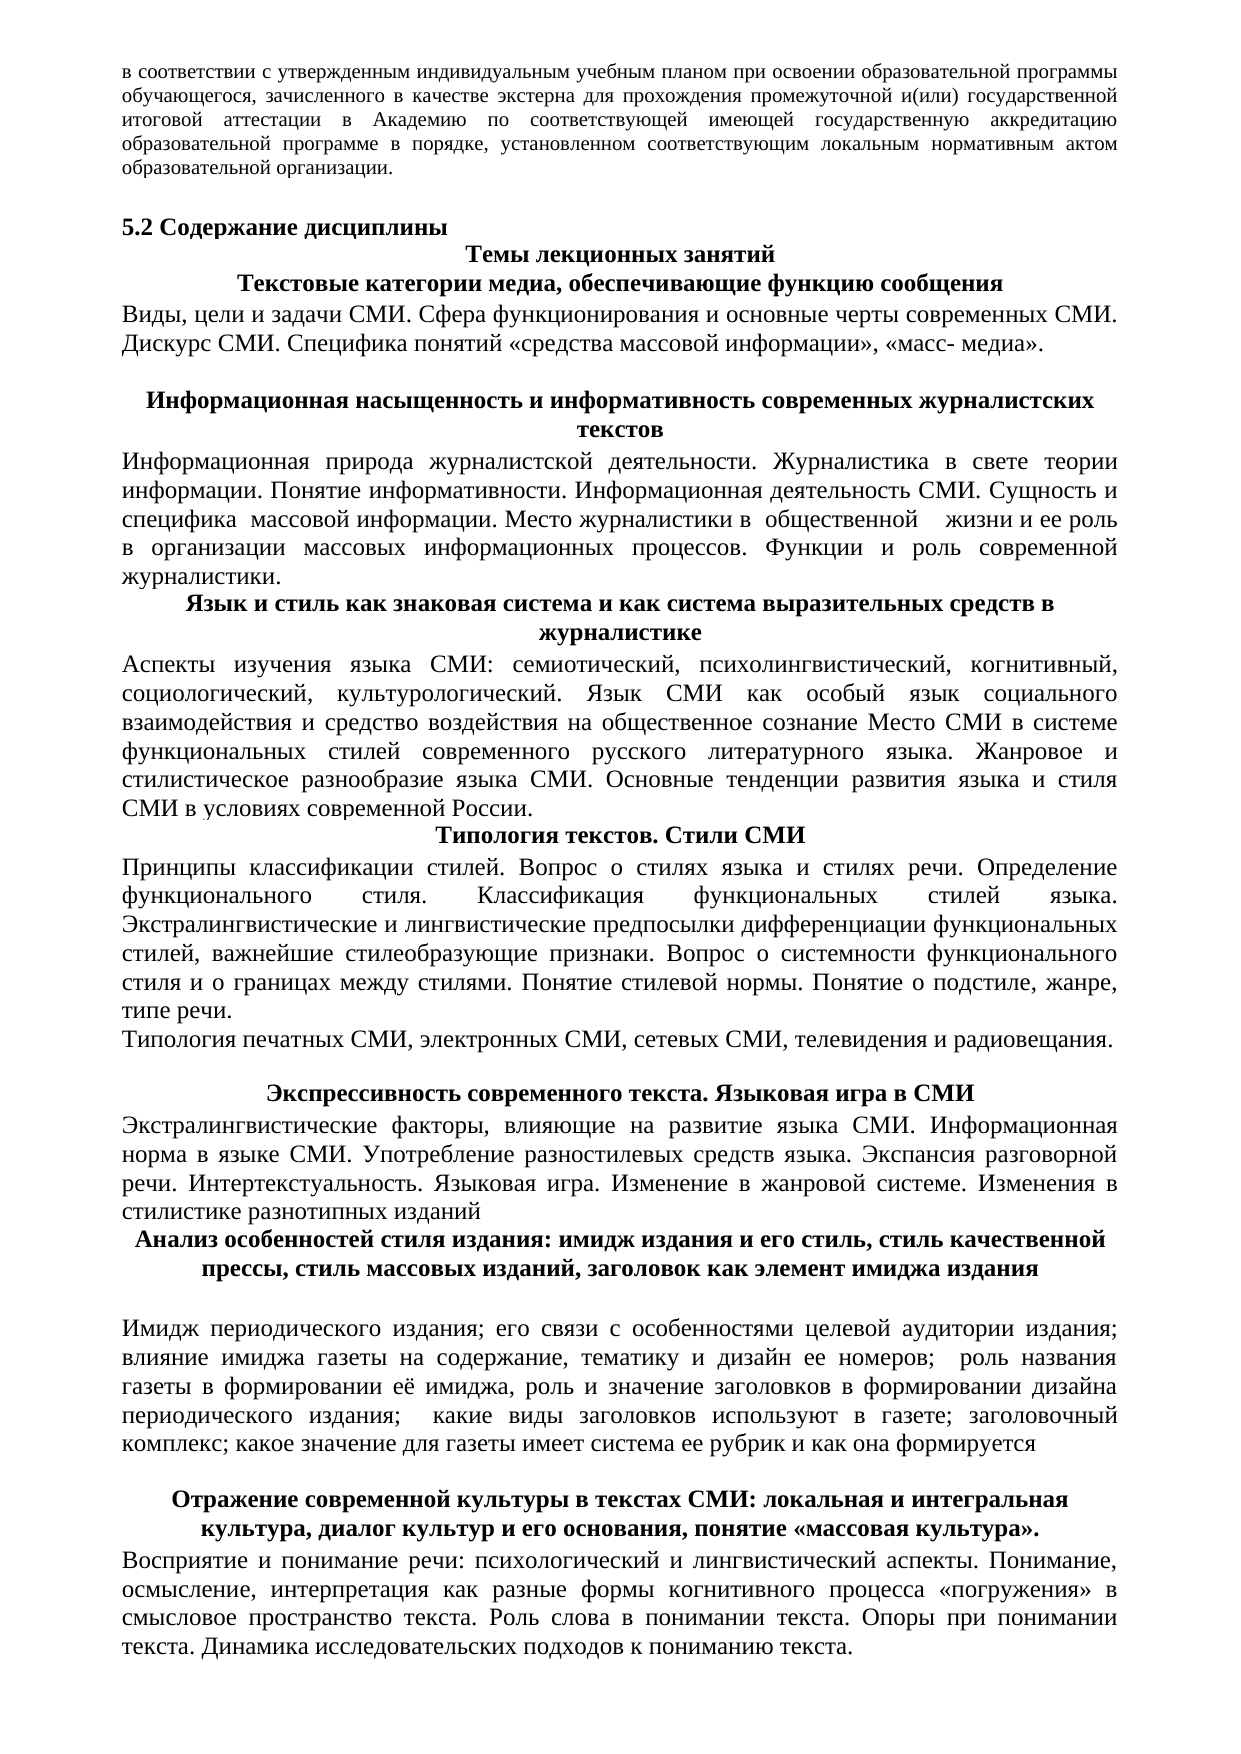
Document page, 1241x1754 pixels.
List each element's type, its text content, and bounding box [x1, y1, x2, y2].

table_cell Информационная природа журналистской деятельности. Журналистика в свете теории информации. Понятие информативности. Информационная деятельность СМИ. Сущность и специфика массовой информации. Место журналистики в общественной жизни и ее роль в организации массовых информационных процессов. Функции и роль современной журналистики. [118, 446, 1122, 588]
table_cell Аспекты изучения языка СМИ: семиотический, психолингвистический, когнитивный, социологический, культурологический. Язык СМИ как особый язык социального взаимодействия и средство воздействия на общественное сознание Место СМИ в системе функциональных стилей современного русского литературного языка. Жанровое и стилистическое разнообразие языка СМИ. Основные тенденции развития языка и стиля СМИ в условиях современной России. [118, 650, 1122, 820]
table_cell Принципы классификации стилей. Вопрос о стилях языка и стилях речи. Определение функционального стиля. Классификация функциональных стилей языка. Экстралингвистические и лингвистические предпосылки дифференциации функциональных стилей, важнейшие стилеобразующие признаки. Вопрос о системности функционального стиля и о границах между стилями. Понятие стилевой нормы. Понятие о подстиле, жанре, типе речи. Типология печатных СМИ, электронных СМИ, сетевых СМИ, телевидения и радиовещания. [118, 852, 1122, 1078]
table_cell Восприятие и понимание речи: психологический и лингвистический аспекты. Понимание, осмысление, интерпретация как разные формы когнитивного процесса «погружения» в смысловое пространство текста. Роль слова в понимании текста. Опоры при понимании текста. Динамика исследовательских подходов к пониманию текста. [118, 1545, 1122, 1661]
table_cell Язык и стиль как знаковая система и как система выразительных средств в журналистике [118, 589, 1122, 649]
table_cell Темы лекционных занятий [118, 239, 1122, 268]
table_cell Отражение современной культуры в текстах СМИ: локальная и интегральная культура, диалог культур и его основания, понятие «массовая культура». [118, 1484, 1122, 1545]
table_cell Имидж периодического издания; его связи с особенностями целевой аудитории издания; влияние имиджа газеты на содержание, тематику и дизайн ее номеров; роль названия газеты в формировании её имиджа, роль и значение заголовков в формировании дизайна периодического издания; какие виды заголовков используют в газете; заголовочный комплекс; какое значение для газеты имеет система ее рубрик и как она формируется [118, 1314, 1122, 1484]
table_header в соответствии с утвержденным индивидуальным учебным планом при освоении образовательной программы обучающегося, зачисленного в качестве экстерна для прохождения промежуточной и(или) государственной итоговой аттестации в Академию по соответствующей имеющей государственную аккредитацию образовательной программе в порядке, установленном соответствующим локальным нормативным актом образовательной организации. [118, 59, 1122, 178]
table_cell Экстралингвистические факторы, влияющие на развитие языка СМИ. Информационная норма в языке СМИ. Употребление разностилевых средств языка. Экспансия разговорной речи. Интертекстуальность. Языковая игра. Изменение в жанровой системе. Изменения в стилистике разнотипных изданий [118, 1110, 1122, 1224]
table_cell Виды, цели и задачи СМИ. Сфера функционирования и основные черты современных СМИ. Дискурс СМИ. Специфика понятий «средства массовой информации», «масс- медиа». [118, 299, 1122, 385]
table_cell Типология текстов. Стили СМИ [118, 820, 1122, 852]
table_cell Информационная насыщенность и информативность современных журналистских текстов [118, 385, 1122, 446]
table_cell Анализ особенностей стиля издания: имидж издания и его стиль, стиль качественной прессы, стиль массовых изданий, заголовок как элемент имиджа издания [118, 1224, 1122, 1313]
table_cell 5.2 Содержание дисциплины [118, 178, 1122, 239]
table_cell Экспрессивность современного текста. Языковая игра в СМИ [118, 1079, 1122, 1110]
table_cell Текстовые категории медиа, обеспечивающие функцию сообщения [118, 268, 1122, 299]
